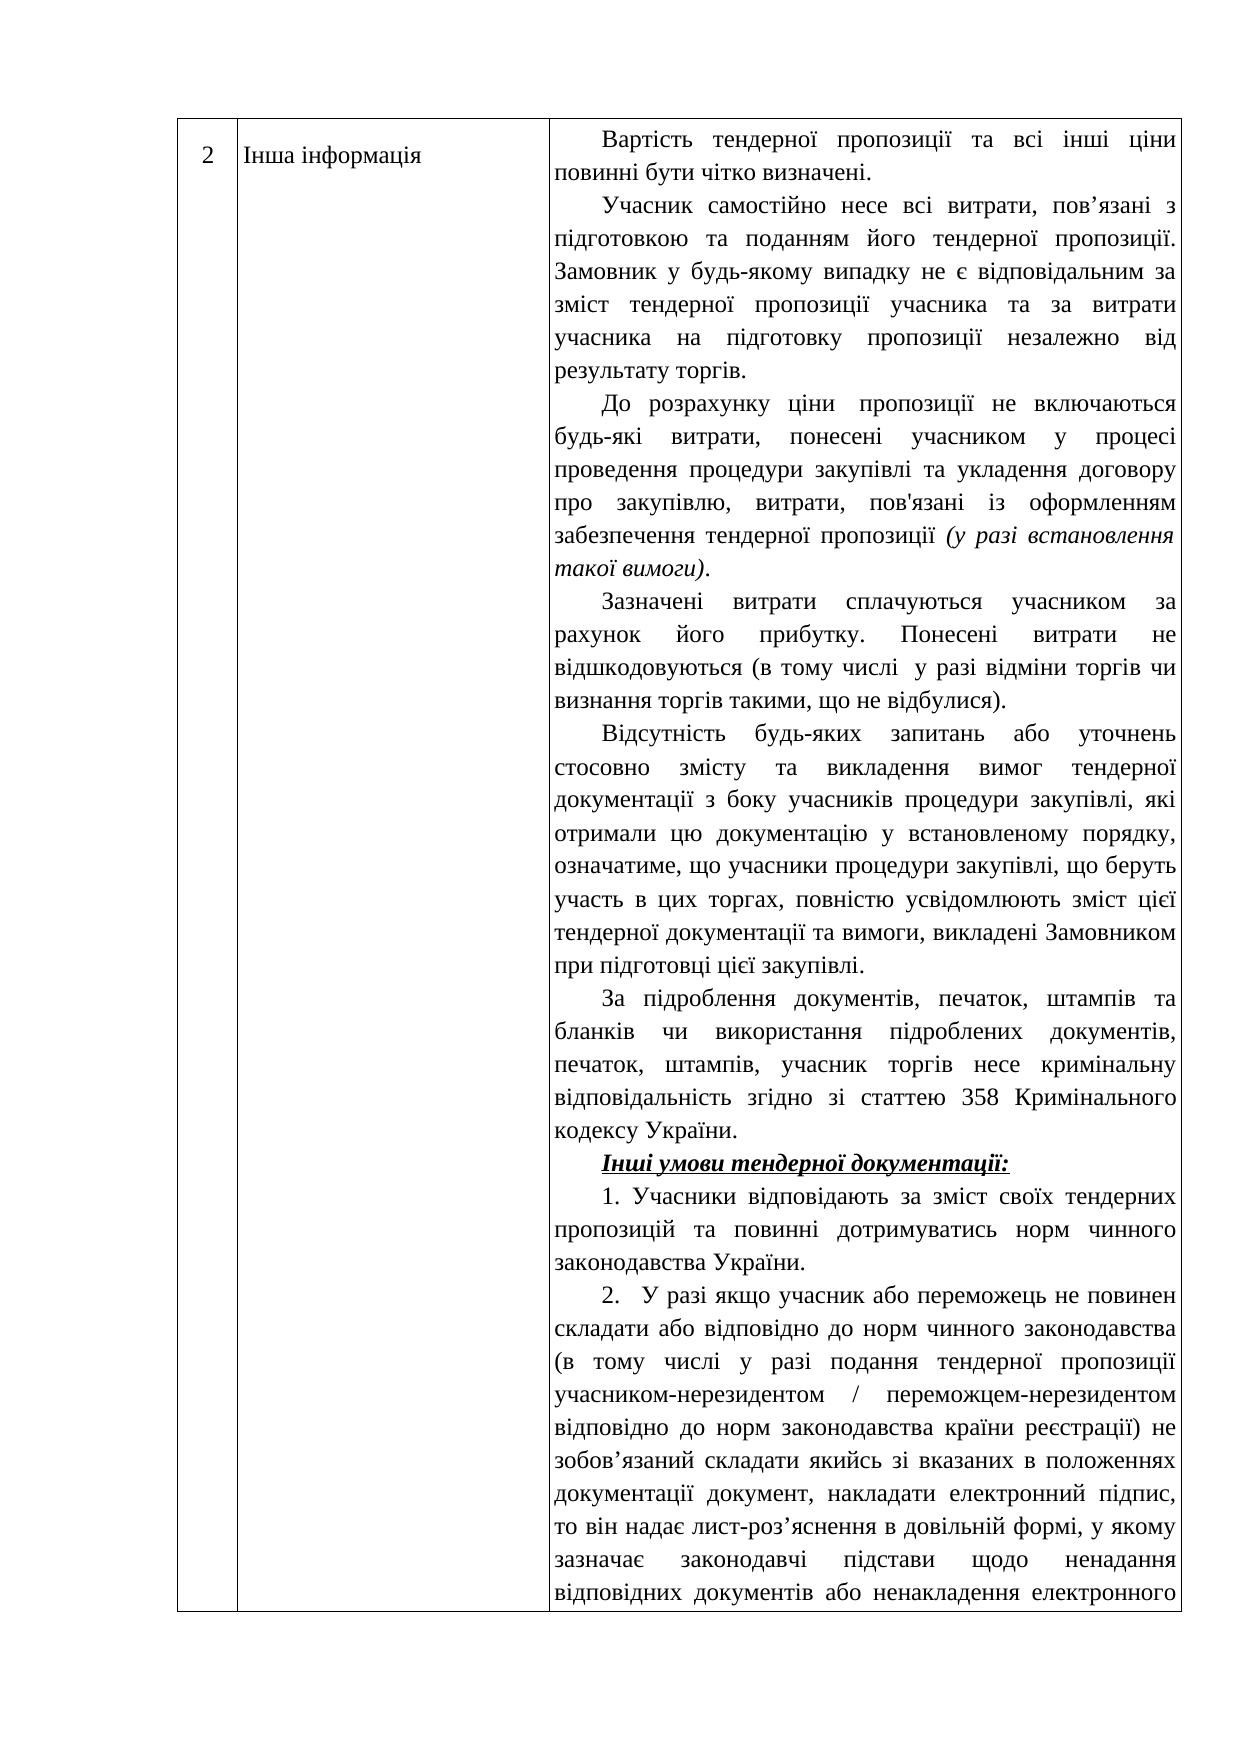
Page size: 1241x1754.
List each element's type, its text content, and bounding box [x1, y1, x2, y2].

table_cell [550, 119, 1181, 1611]
table_cell 2 [178, 119, 237, 1611]
table_cell Інша інформація [238, 119, 549, 1611]
